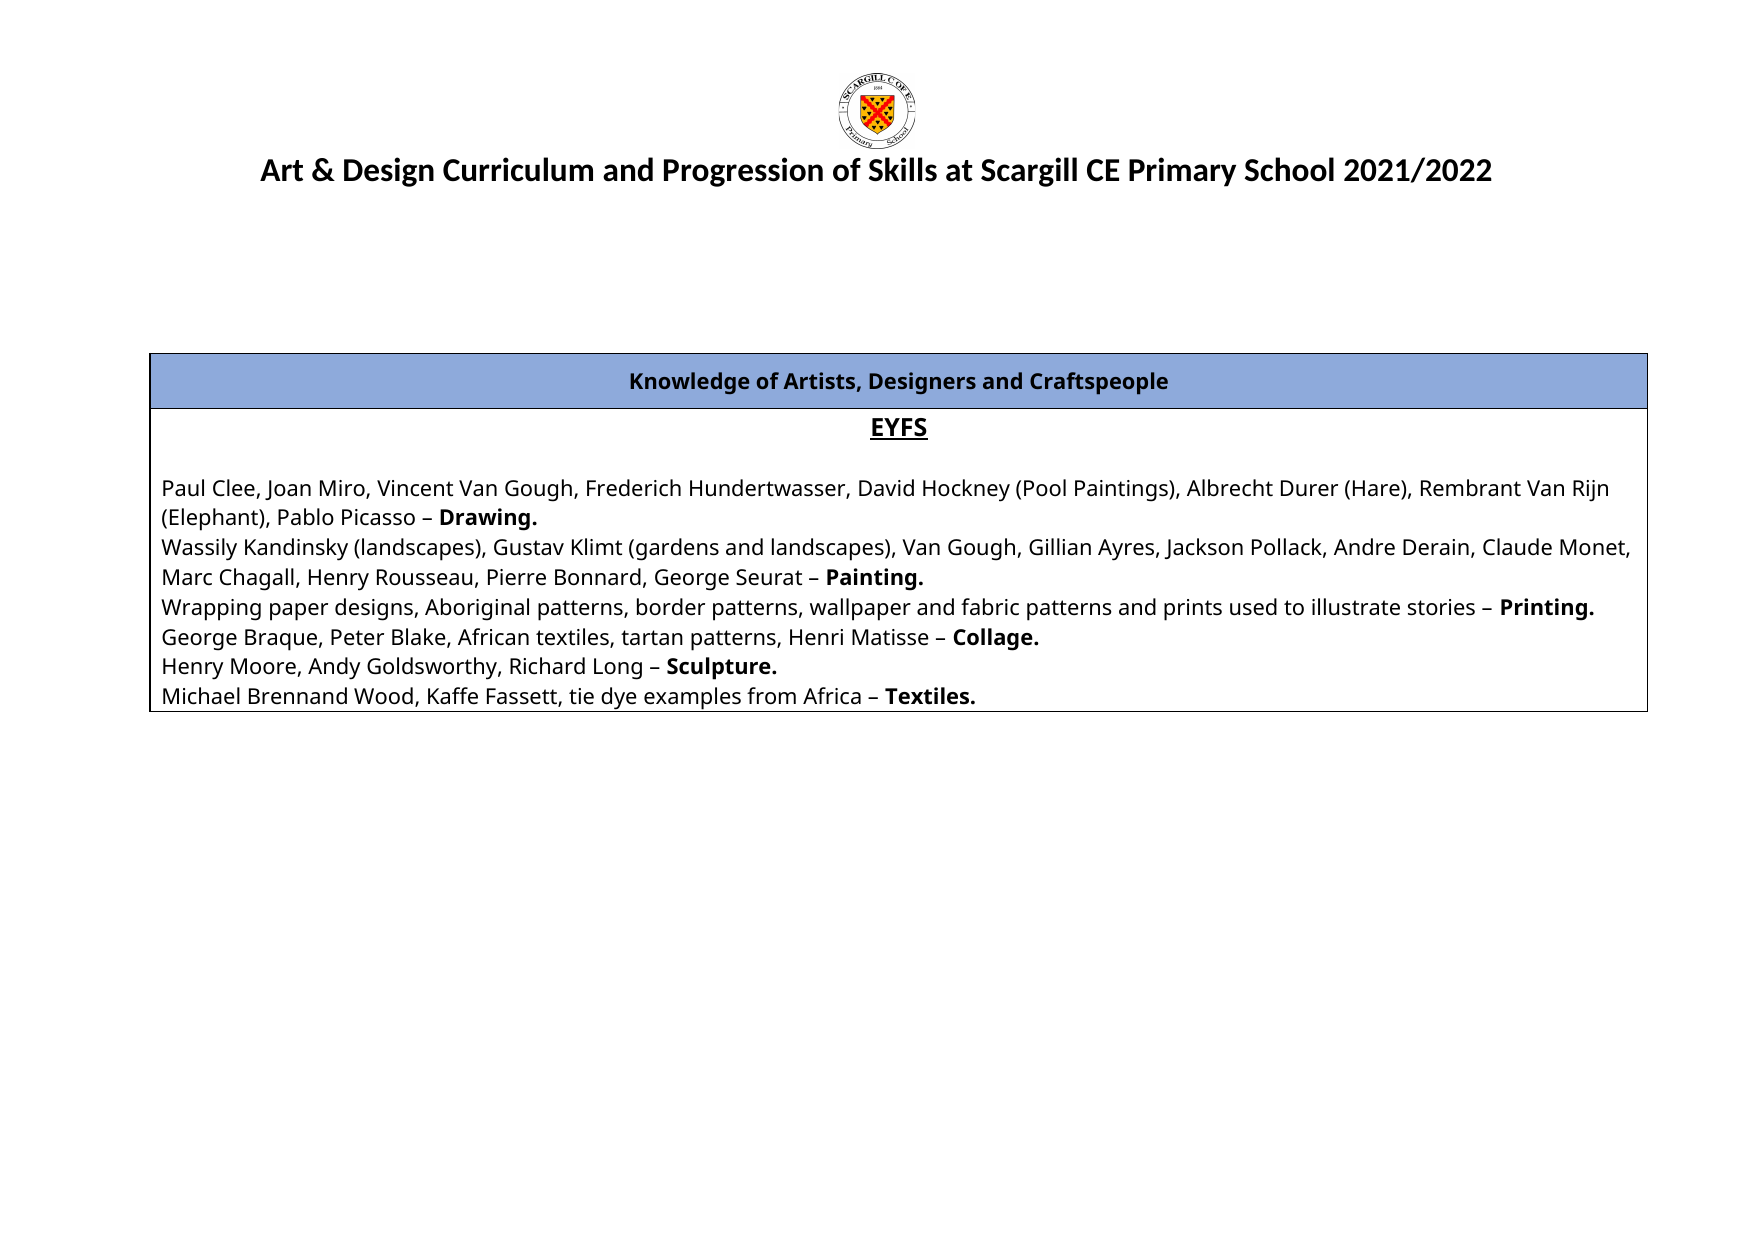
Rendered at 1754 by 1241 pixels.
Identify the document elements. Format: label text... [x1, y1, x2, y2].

table_header Knowledge of Artists, Designers and Craftspeople [151, 354, 1647, 408]
picture [838, 73, 916, 149]
table_cell EYFS Paul Clee, Joan Miro, Vincent Van Gough, Frederich Hundertwasser, David Hockney (Pool Paintings), Albrecht Durer (Hare), Rembrant Van Rijn (Elephant), Pablo Picasso – Drawing. Wassily Kandinsky (landscapes), Gustav Klimt (gardens and landscapes), Van Gough, Gillian Ayres, Jackson Pollack, Andre Derain, Claude Monet, Marc Chagall, Henry Rousseau, Pierre Bonnard, George Seurat – Painting. Wrapping paper designs, Aboriginal patterns, border patterns, wallpaper and fabric patterns and prints used to illustrate stories – Printing. George Braque, Peter Blake, African textiles, tartan patterns, Henri Matisse – Collage. Henry Moore, Andy Goldsworthy, Richard Long – Sculpture. Michael Brennand Wood, Kaffe Fassett, tie dye examples from Africa – Textiles. [151, 409, 1647, 711]
